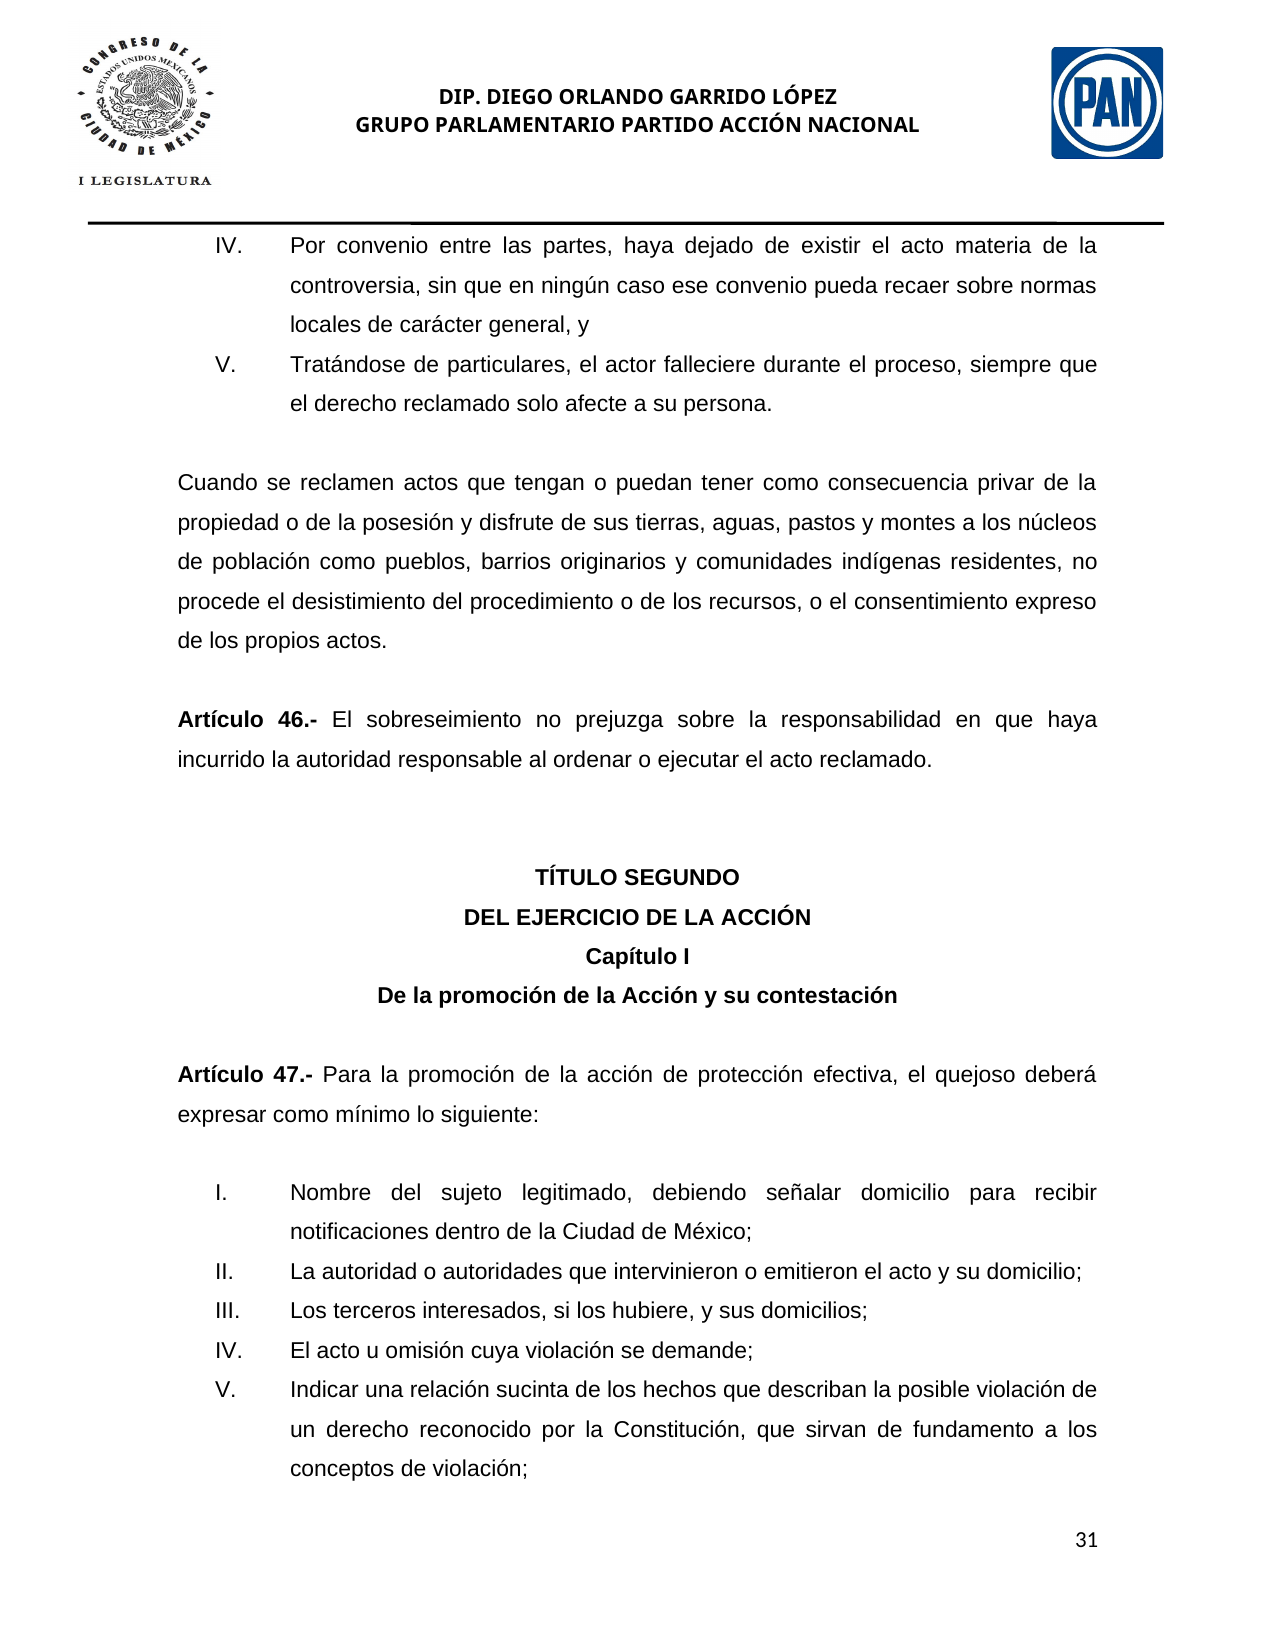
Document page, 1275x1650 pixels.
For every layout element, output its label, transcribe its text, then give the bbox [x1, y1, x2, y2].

list Tratándose de particulares, el actor falleciere durante el proceso, siempre que el derecho reclamado solo afecte a su persona. [215, 351, 1098, 417]
list Indicar una relación sucinta de los hechos que describan la posible violación de un derecho reconocido por la Constitución, que sirvan de fundamento a los conceptos de violación; [215, 1376, 1098, 1481]
list El acto u omisión cuya violación se demande; [215, 1337, 1098, 1363]
list Los terceros interesados, si los hubiere, y sus domicilios; [215, 1297, 1098, 1323]
text Artículo 46.- El sobreseimiento no prejuzga sobre la responsabilidad en que haya incurrido la autoridad responsable al ordenar o ejecutar el acto reclamado. [177, 706, 1098, 772]
text DEL EJERCICIO DE LA ACCIÓN [177, 903, 1098, 930]
list Por convenio entre las partes, haya dejado de existir el acto materia de la controversia, sin que en ningún caso ese convenio pueda recaer sobre normas locales de carácter general, y [215, 232, 1098, 338]
text De la promoción de la Acción y su contestación [177, 982, 1098, 1009]
list Nombre del sujeto legitimado, debiendo señalar domicilio para recibir notificaciones dentro de la Ciudad de México; [215, 1179, 1098, 1244]
picture [67, 19, 222, 192]
text Capítulo I [177, 943, 1098, 969]
text Cuando se reclamen actos que tengan o puedan tener como consecuencia privar de la propiedad o de la posesión y disfrute de sus tierras, aguas, pastos y montes a los núcleos de población como pueblos, barrios originarios y comunidades indígenas residentes, no procede el desistimiento del procedimiento o de los recursos, o el consentimiento expreso de los propios actos. [177, 469, 1098, 653]
picture [1051, 47, 1164, 159]
text TÍTULO SEGUNDO [177, 864, 1098, 890]
list La autoridad o autoridades que intervinieron o emitieron el acto y su domicilio; [215, 1258, 1098, 1284]
text Artículo 47.- Para la promoción de la acción de protección efectiva, el quejoso deberá expresar como mínimo lo siguiente: [177, 1061, 1098, 1127]
